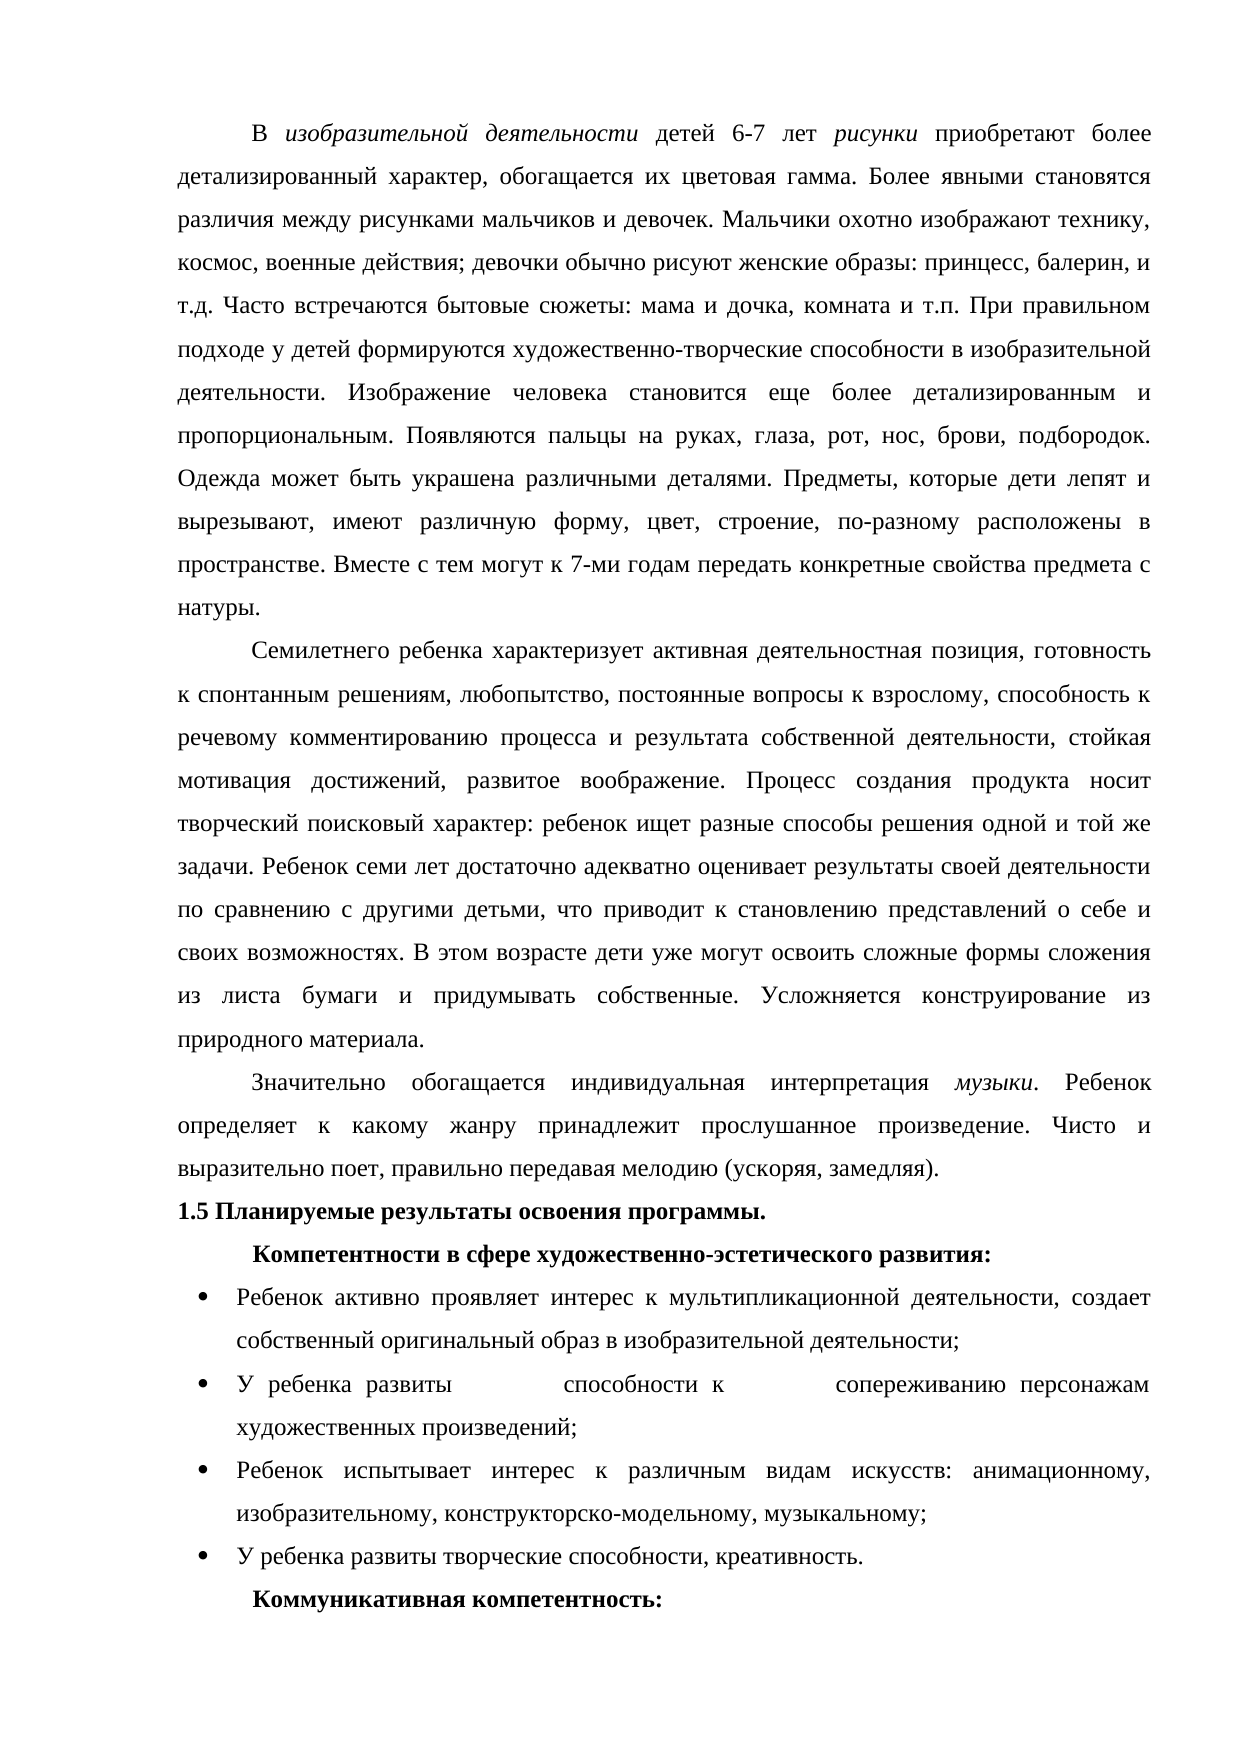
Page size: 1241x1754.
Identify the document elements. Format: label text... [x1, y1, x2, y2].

list У ребенка развиты творческие способности, креативность. [199, 1541, 1152, 1570]
text В изобразительной деятельности детей 6-7 лет рисунки приобретают более детализированный характер, обогащается их цветовая гамма. Более явными становятся различия между рисунками мальчиков и девочек. Мальчики охотно изображают технику, космос, военные действия; девочки обычно рисуют женские образы: принцесс, балерин, и т.д. Часто встречаются бытовые сюжеты: мама и дочка, комната и т.п. При правильном подходе у детей формируются художественно-творческие способности в изобразительной деятельности. Изображение человека становится еще более детализированным и пропорциональным. Появляются пальцы на руках, глаза, рот, нос, брови, подбородок. Одежда может быть украшена различными деталями. Предметы, которые дети лепят и вырезывают, имеют различную форму, цвет, строение, по-разному расположены в пространстве. Вместе с тем могут к 7-ми годам передать конкретные свойства предмета с натуры. [177, 118, 1152, 621]
text 1.5 Планируемые результаты освоения программы. [177, 1196, 1152, 1225]
list Ребенок активно проявляет интерес к мультипликационной деятельности, создает собственный оригинальный образ в изобразительной деятельности; [199, 1282, 1152, 1354]
list У ребенка развиты способности к сопереживанию персонажам художественных произведений; [199, 1369, 1152, 1441]
text Семилетнего ребенка характеризует активная деятельностная позиция, готовность к спонтанным решениям, любопытство, постоянные вопросы к взрослому, способность к речевому комментированию процесса и результата собственной деятельности, стойкая мотивация достижений, развитое воображение. Процесс создания продукта носит творческий поисковый характер: ребенок ищет разные способы решения одной и той же задачи. Ребенок семи лет достаточно адекватно оценивает результаты своей деятельности по сравнению с другими детьми, что приводит к становлению представлений о себе и своих возможностях. В этом возрасте дети уже могут освоить сложные формы сложения из листа бумаги и придумывать собственные. Усложняется конструирование из природного материала. [177, 636, 1152, 1052]
list Ребенок испытывает интерес к различным видам искусств: анимационному, изобразительному, конструкторско-модельному, музыкальному; [199, 1455, 1152, 1527]
text Значительно обогащается индивидуальная интерпретация музыки. Ребенок определяет к какому жанру принадлежит прослушанное произведение. Чисто и выразительно поет, правильно передавая мелодию (ускоряя, замедляя). [177, 1067, 1152, 1182]
list Компетентности в сфере художественно-эстетического развития: [252, 1239, 1152, 1268]
list Коммуникативная компетентность: [252, 1584, 1152, 1613]
